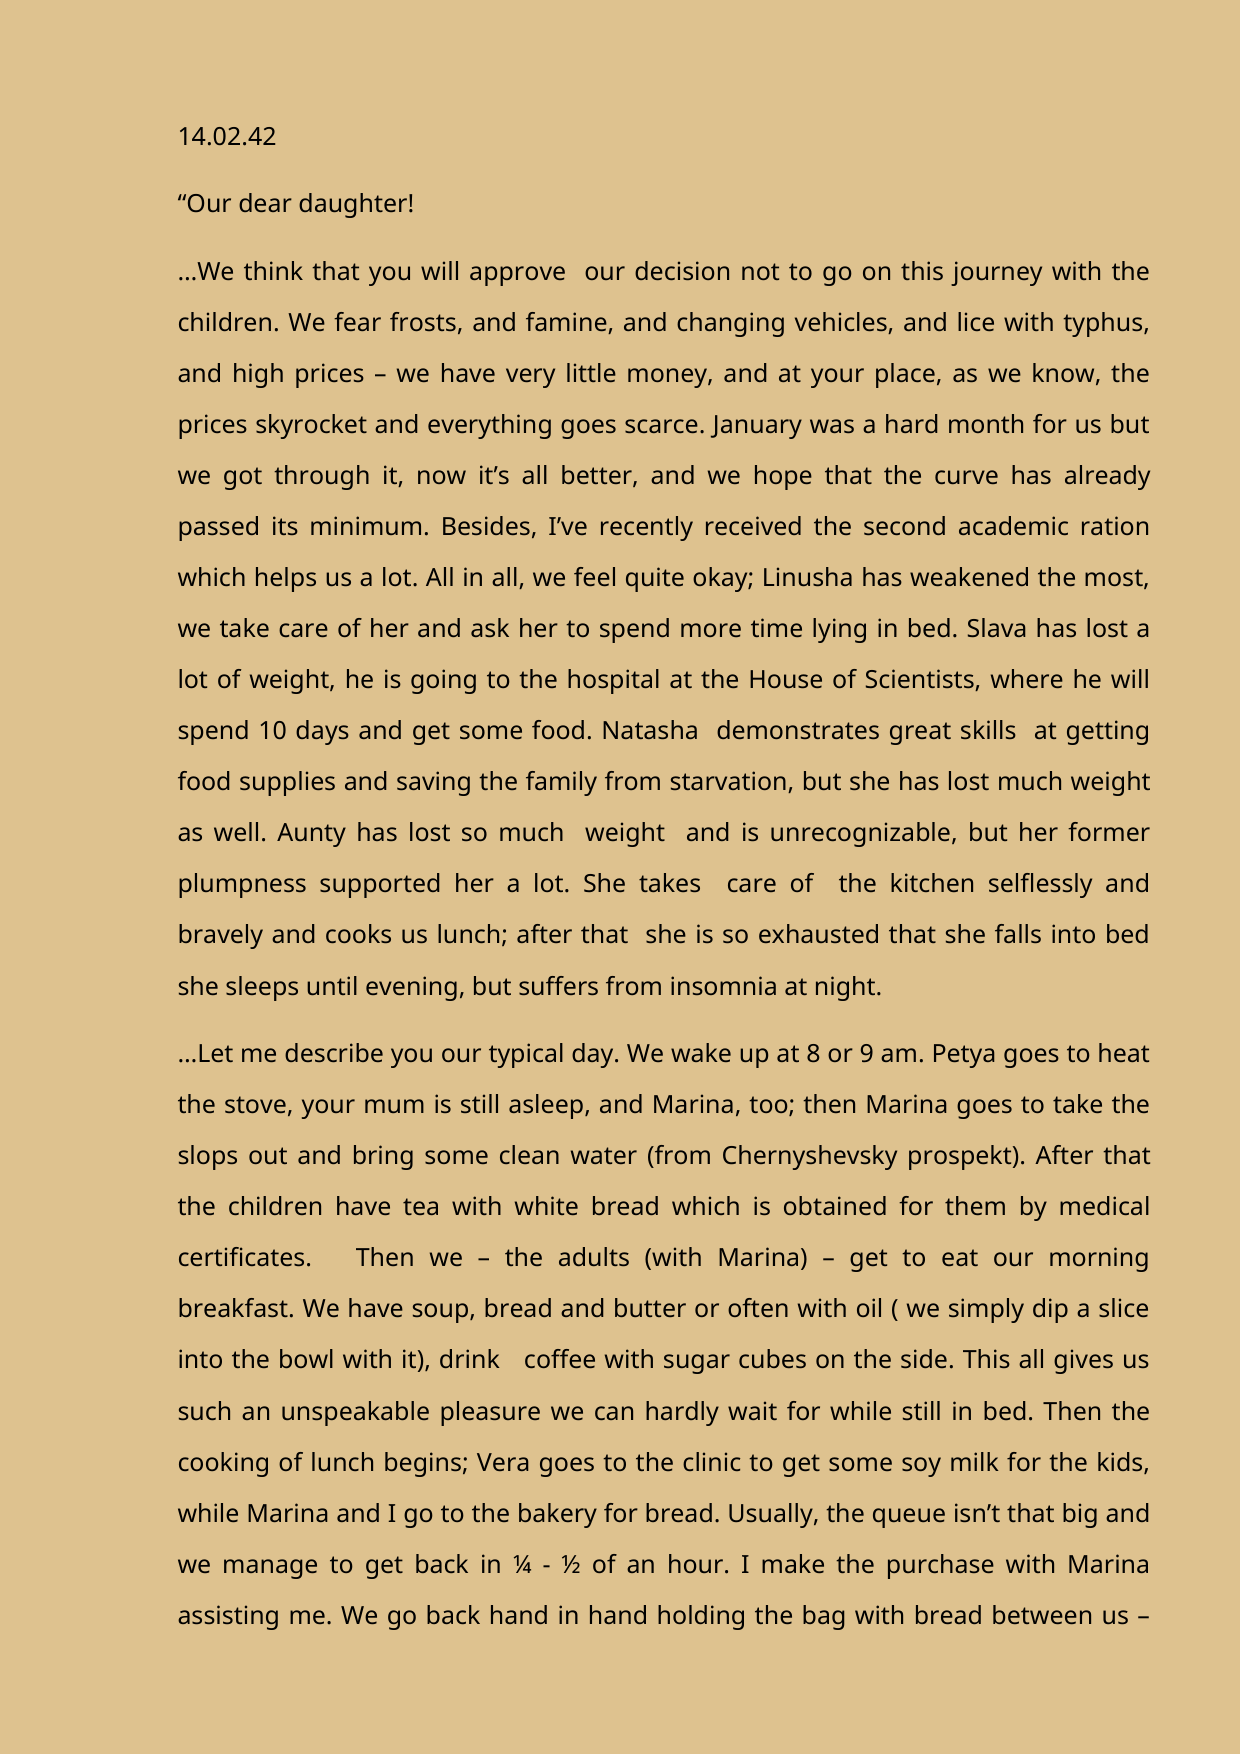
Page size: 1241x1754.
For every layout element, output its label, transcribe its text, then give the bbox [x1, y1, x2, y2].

text …We think that you will approve our decision not to go on this journey with the children. We fear frosts, and famine, and changing vehicles, and lice with typhus, and high prices – we have very little money, and at your place, as we know, the prices skyrocket and everything goes scarce. January was a hard month for us but we got through it, now it’s all better, and we hope that the curve has already passed its minimum. Besides, I’ve recently received the second academic ration which helps us a lot. All in all, we feel quite okay; Linusha has weakened the most, we take care of her and ask her to spend more time lying in bed. Slava has lost a lot of weight, he is going to the hospital at the House of Scientists, where he will spend 10 days and get some food. Natasha demonstrates great skills at getting food supplies and saving the family from starvation, but she has lost much weight as well. Aunty has lost so much weight and is unrecognizable, but her former plumpness supported her a lot. She takes care of the kitchen selflessly and bravely and cooks us lunch; after that she is so exhausted that she falls into bed she sleeps until evening, but suffers from insomnia at night. [177, 253, 1152, 1002]
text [177, 1036, 1152, 1631]
text “Our dear daughter! [177, 186, 1152, 220]
text 14.02.42 [177, 118, 1152, 152]
